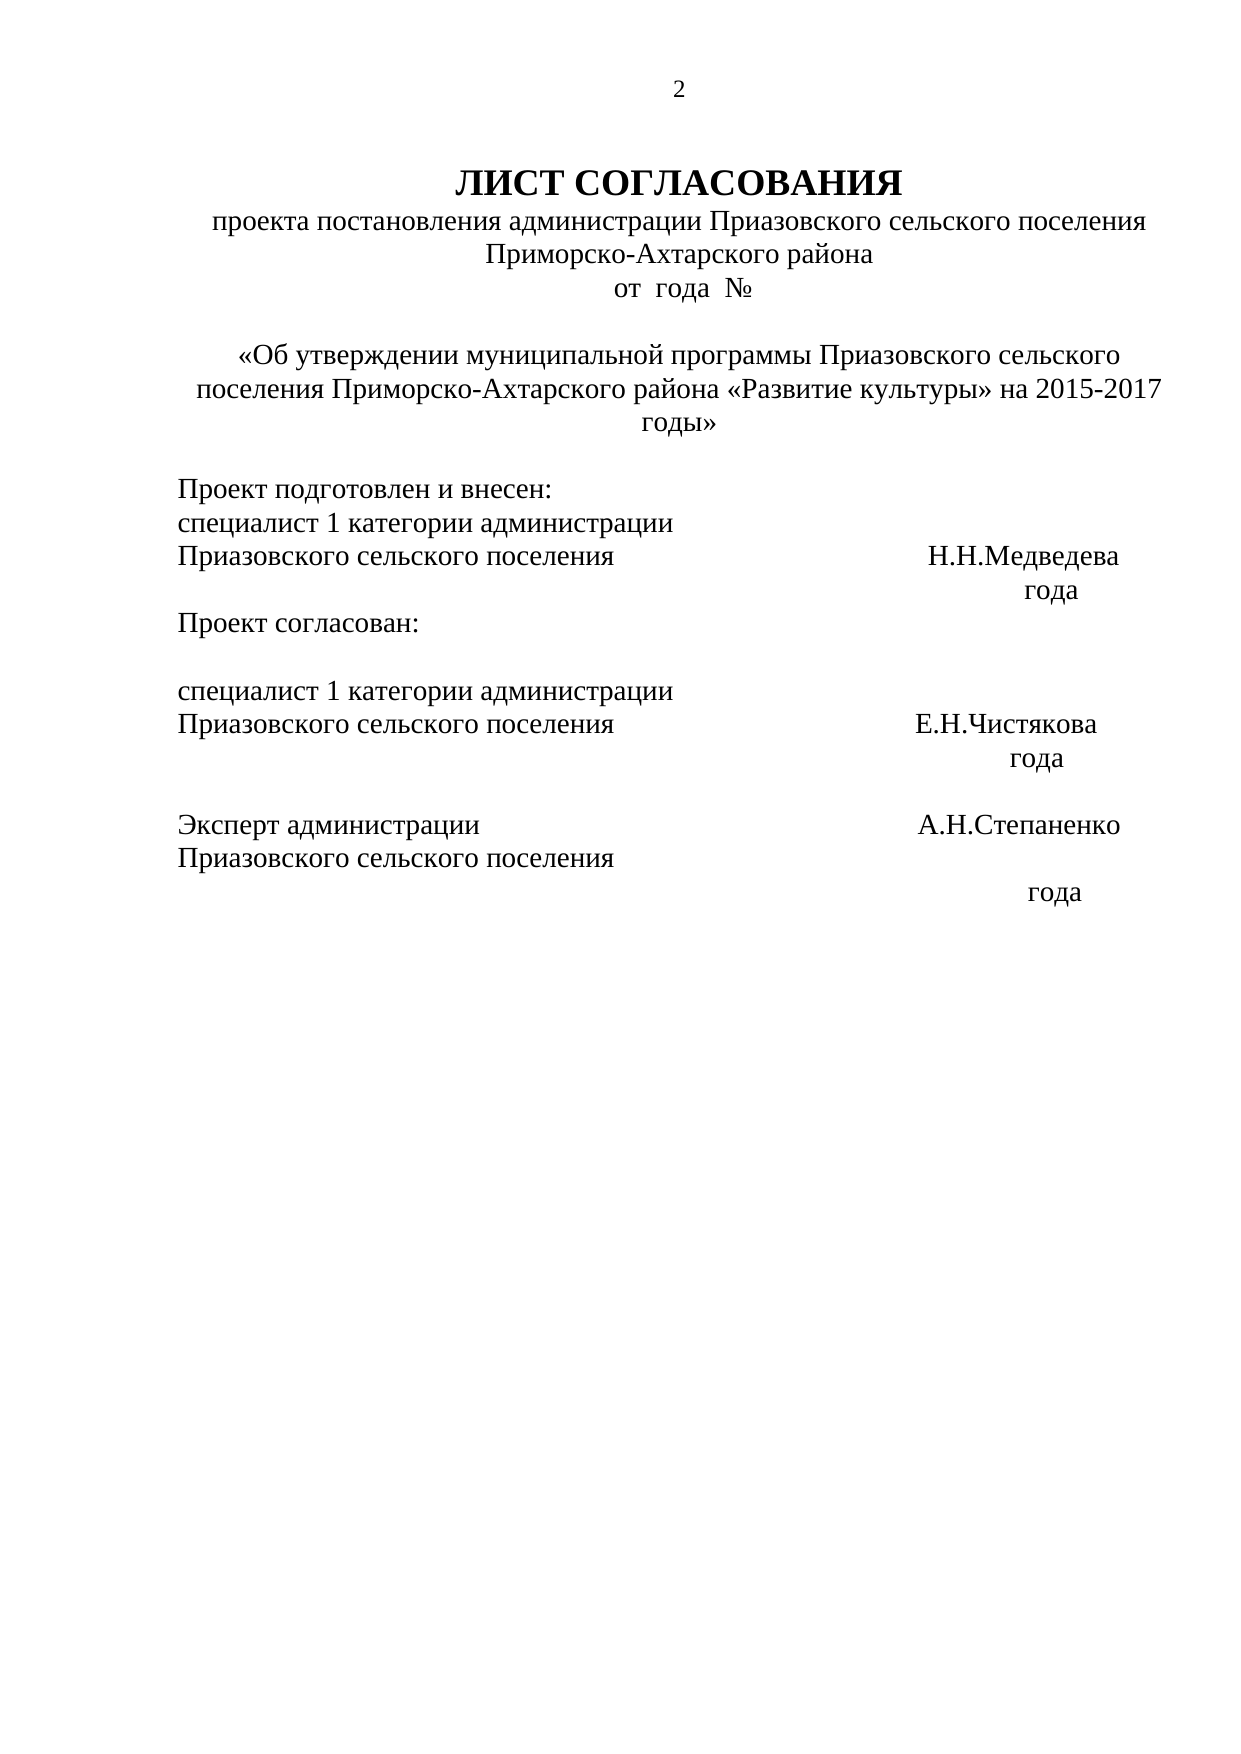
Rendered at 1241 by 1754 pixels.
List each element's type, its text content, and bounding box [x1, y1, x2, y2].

text Приазовского сельского поселения Е.Н.Чистякова [177, 706, 1181, 740]
text года [177, 874, 1181, 907]
text проекта постановления администрации Приазовского сельского поселения [177, 203, 1181, 237]
text Проект подготовлен и внесен: [177, 471, 1181, 505]
text года [177, 740, 1181, 773]
text Приазовского сельского поселения Н.Н.Медведева [177, 538, 1181, 572]
text года [177, 572, 1181, 606]
text Приазовского сельского поселения [177, 840, 1181, 874]
text от года № [177, 270, 1181, 304]
text специалист 1 категории администрации [177, 505, 1181, 538]
text ЛИСТ СОГЛАСОВАНИЯ [177, 160, 1181, 203]
text Приморско-Ахтарского района [177, 237, 1181, 270]
text Проект согласован: [177, 606, 1181, 639]
text Эксперт администрации А.Н.Степаненко [177, 807, 1181, 840]
text «Об утверждении муниципальной программы Приазовского сельского поселения Приморско-Ахтарского района «Развитие культуры» на 2015-2017 годы» [177, 337, 1181, 438]
text специалист 1 категории администрации [177, 673, 1181, 706]
